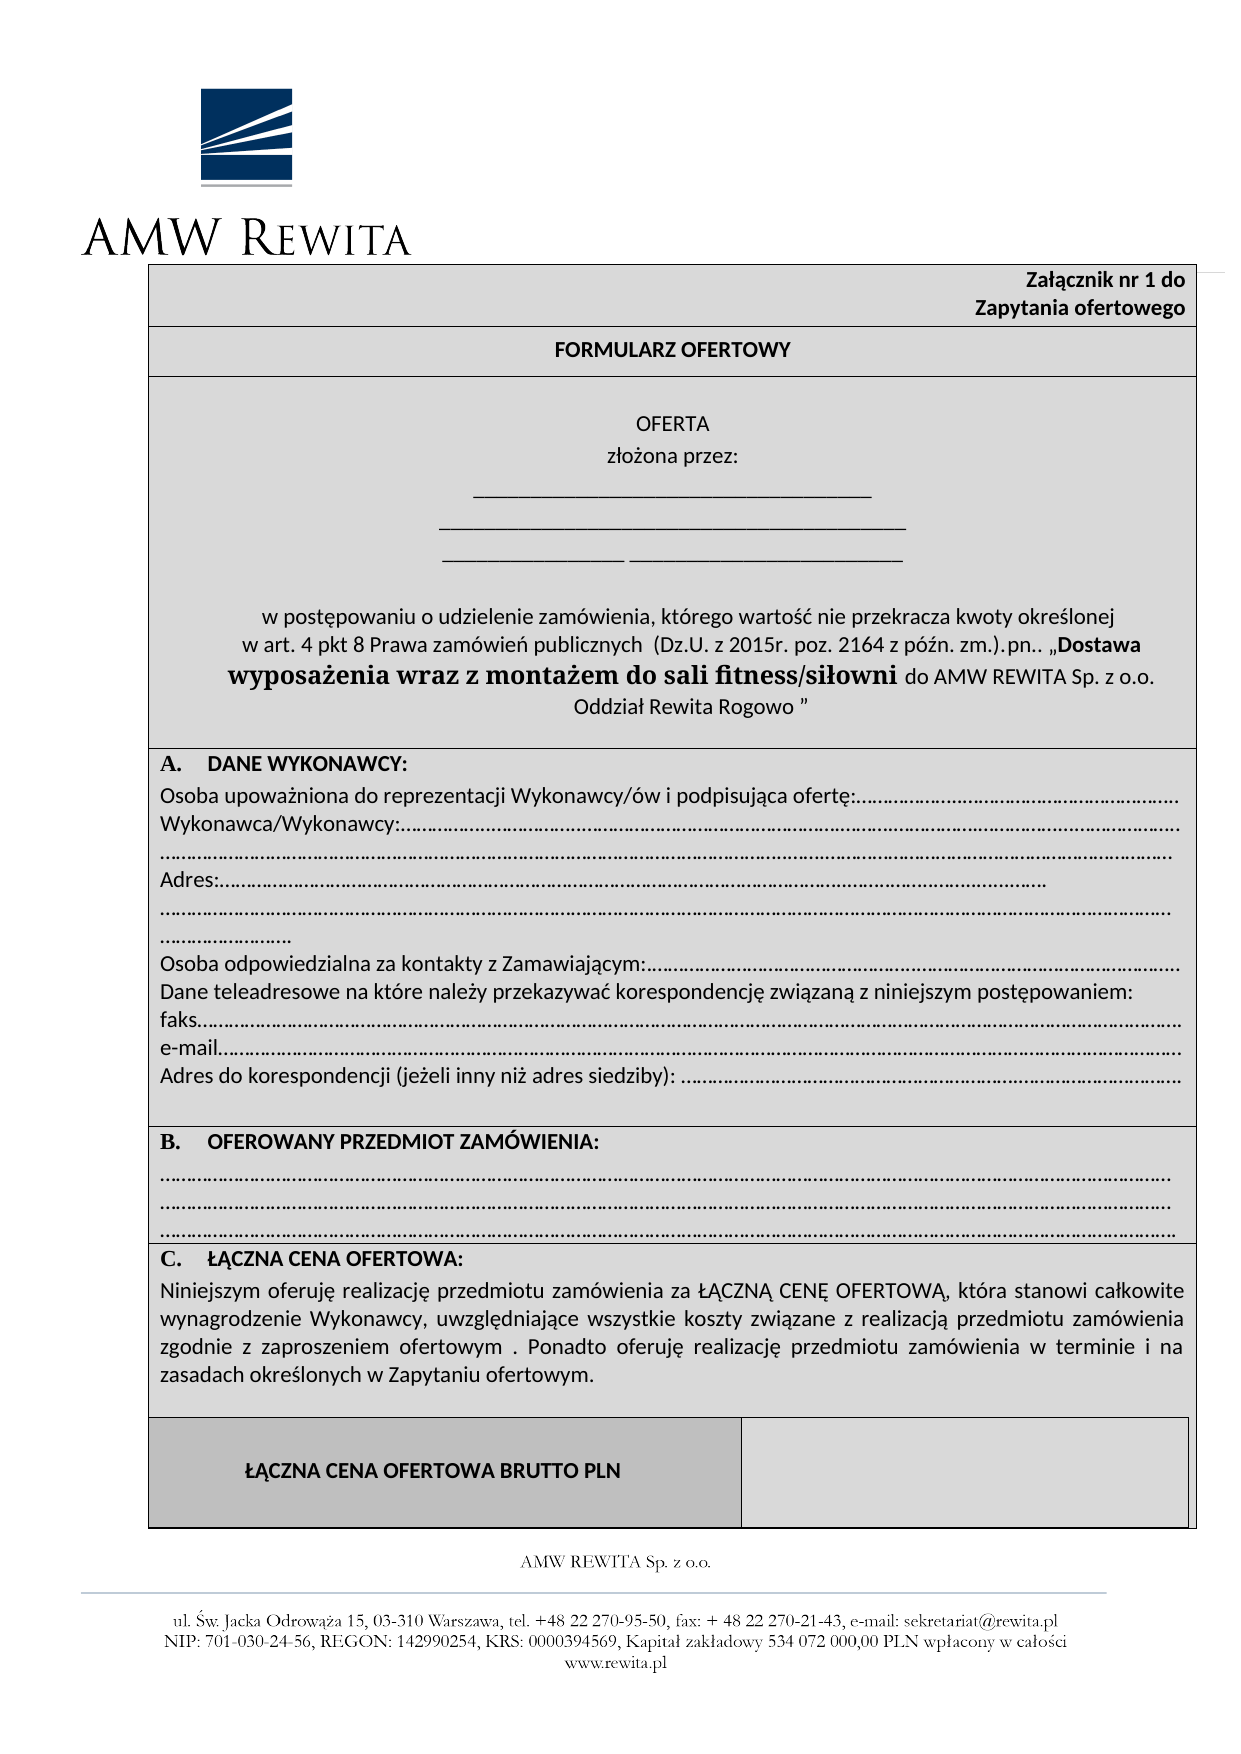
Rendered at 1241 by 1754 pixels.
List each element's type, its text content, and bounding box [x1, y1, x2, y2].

table_cell ŁĄCZNA CENA OFERTOWA: Niniejszym oferuję realizację przedmiotu zamówienia za ŁĄCZNĄ CENĘ OFERTOWĄ, która stanowi całkowite wynagrodzenie Wykonawcy, uwzględniające wszystkie koszty związane z realizacją przedmiotu zamówienia zgodnie z zaproszeniem ofertowym . Ponadto oferuję realizację przedmiotu zamówienia w terminie i na zasadach określonych w Zapytaniu ofertowym. [149, 1244, 1196, 1528]
table_cell FORMULARZ OFERTOWY [149, 327, 1196, 376]
table_cell DANE WYKONAWCY: Osoba upoważniona do reprezentacji Wykonawcy/ów i podpisująca ofertę:………………..………………………………….. Wykonawca/Wykonawcy:……………..……………..………………………………………….……….…………….……………...……………….. ………………………………………………………………………………………………………..…….………………………………………………………… Adres:………………………………………………………………………………………………………..……..……..……..…...…….………………………………………………………………………………………………………………………………………………………………………………………………. Osoba odpowiedzialna za kontakty z Zamawiającym:.…………………………………………..………………………………………….. Dane teleadresowe na które należy przekazywać korespondencję związaną z niniejszym postępowaniem: faks……………………………………………………………………………………………………………………………………………………………………. e-mail………………………………………………………………………………………………………………………………………………………………… Adres do korespondencji (jeżeli inny niż adres siedziby): ……………………………………………………….…………………………. [149, 749, 1196, 1126]
picture [0, 0, 1239, 1754]
table_header Załącznik nr 1 do Zapytania ofertowego [149, 265, 1196, 326]
table_cell OFEROWANY PRZEDMIOT ZAMÓWIENIA: ………………………………………………………………………………………………………………………………………………………………………………………………………………………………………………………………………………………………………………………………………………………………………………………………………………………………………………………………………………………………………………………………. [149, 1127, 1196, 1243]
table_cell OFERTA złożona przez: ___________________________________ _________________________________________ ________________ ________________________ w postępowaniu o udzielenie zamówienia, którego wartość nie przekracza kwoty określonej w art. 4 pkt 8 Prawa zamówień publicznych (Dz.U. z 2015r. poz. 2164 z późn. zm.).pn.. „Dostawa wyposażenia wraz z montażem do sali fitness/siłowni do AMW REWITA Sp. z o.o. Oddział Rewita Rogowo ” [149, 377, 1196, 748]
